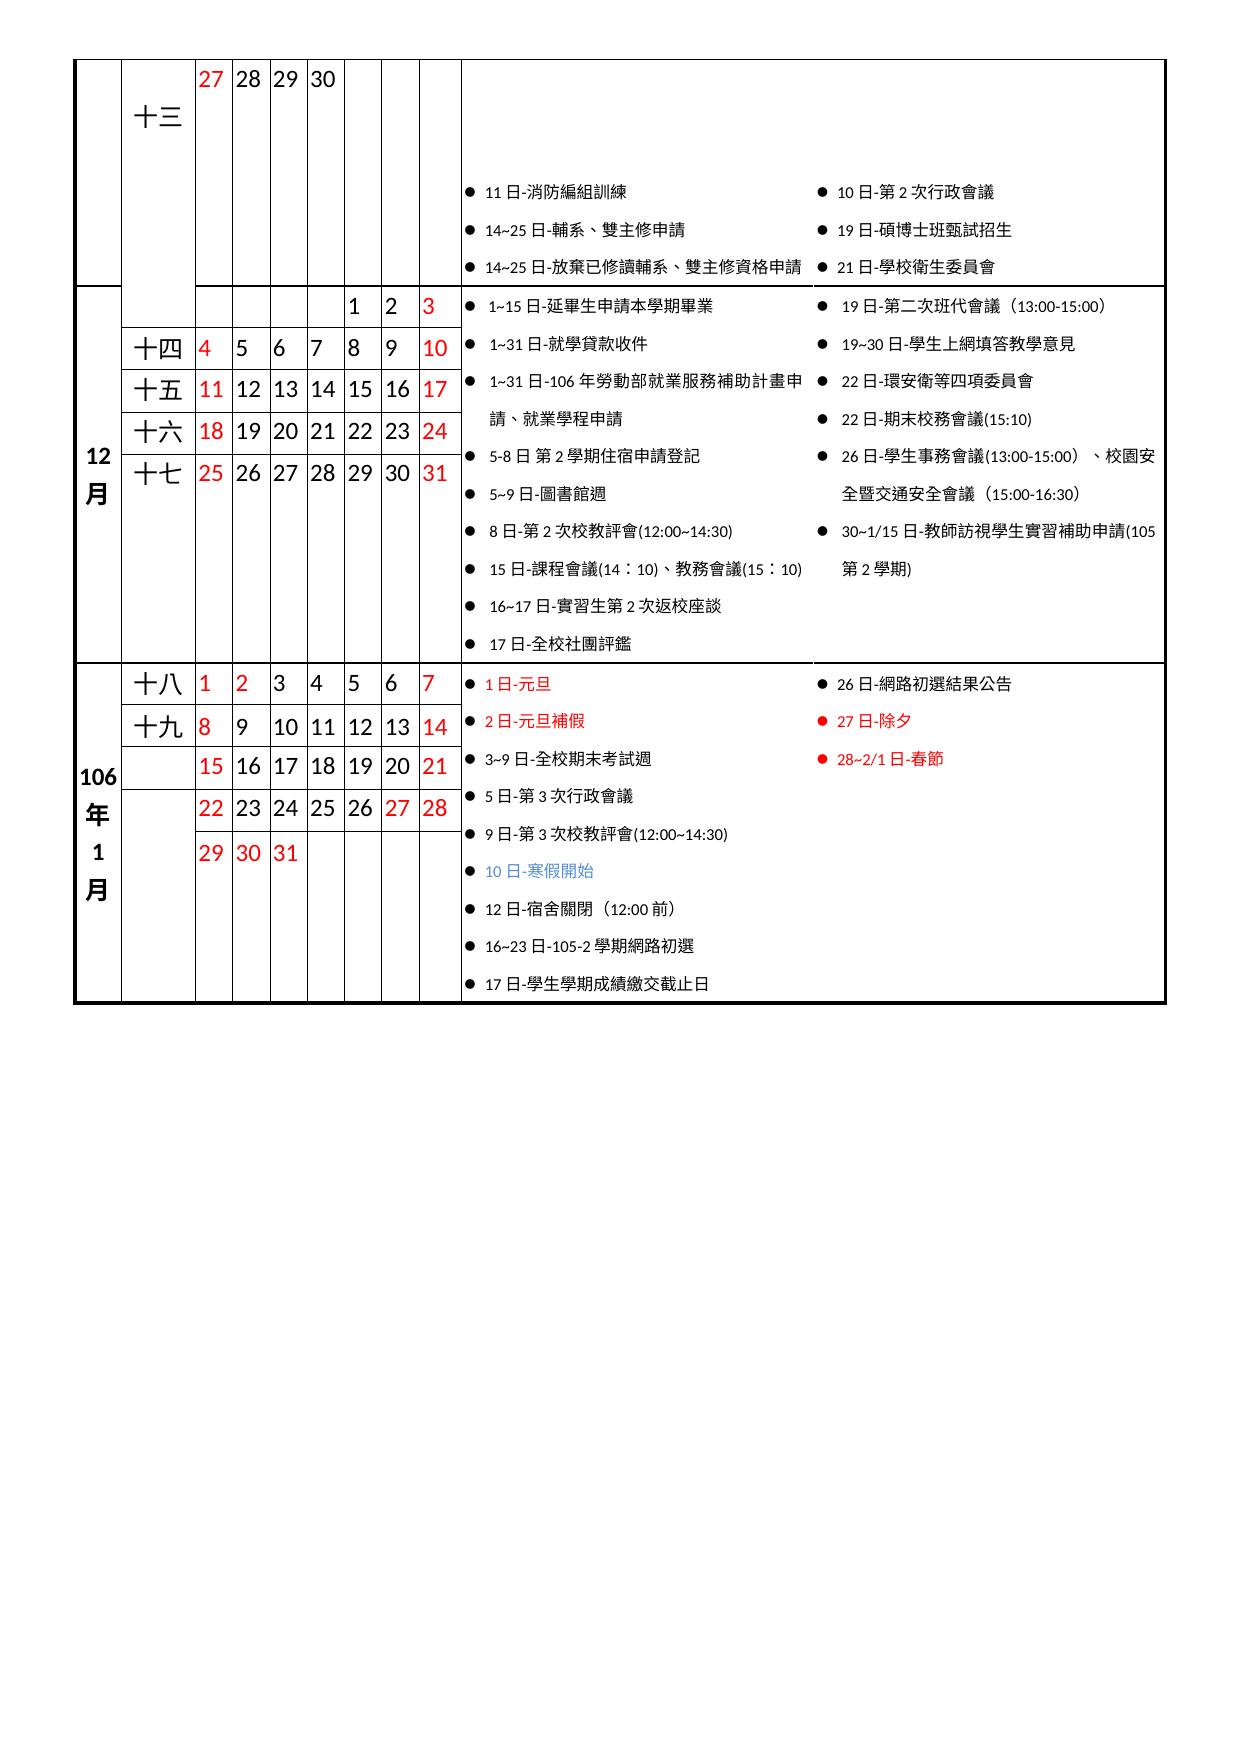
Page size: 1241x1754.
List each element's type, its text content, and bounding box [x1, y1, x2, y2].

table_cell [308, 832, 344, 1001]
table_cell 15 [345, 370, 381, 411]
table_cell 23 [382, 413, 419, 453]
table_cell 27 [196, 60, 232, 285]
table_cell 3 [271, 664, 307, 704]
table_cell 19日-第二次班代會議（13:00-15:00） 19~30日-學生上網填答教學意見 22日-環安衛等四項委員會 22日-期末校務會議(15:10) 26日-學生事務會議(13:00-15:00）、校園安全暨交通安全會議（15:00-16:30） 30~1/15日-教師訪視學生實習補助申請(105第2學期) [814, 287, 1164, 662]
table_cell 12 月 [77, 287, 121, 662]
table_cell 十七 [122, 455, 195, 662]
table_cell 十九 [122, 705, 195, 746]
table_cell [382, 832, 419, 1001]
table_cell 26 [233, 455, 270, 662]
table_cell [345, 60, 381, 285]
table_cell 29 [271, 60, 307, 285]
table_cell 2 [233, 664, 270, 704]
table_cell 13 [271, 370, 307, 411]
table_cell 12 [233, 370, 270, 411]
table_cell 18 [196, 413, 232, 453]
table_cell 21 [308, 413, 344, 453]
table_cell 5 [233, 328, 270, 369]
table_cell 14 [420, 705, 461, 746]
table_cell 8 [196, 705, 232, 746]
table_cell 12 [345, 705, 381, 746]
table_cell [271, 287, 307, 327]
table_cell 30 [233, 832, 270, 1001]
table_cell 4 [308, 664, 344, 704]
table_cell 10 [271, 705, 307, 746]
table_cell 106 年 1 月 [77, 664, 121, 1001]
table_cell 14 [308, 370, 344, 411]
table_cell [122, 747, 195, 788]
table_cell 十六 [122, 413, 195, 453]
table_cell 27 [382, 790, 419, 831]
table_cell 24 [271, 790, 307, 831]
table_cell 30 [382, 455, 419, 662]
table_cell 25 [196, 455, 232, 662]
table_cell 6 [382, 664, 419, 704]
table_cell 16 [233, 747, 270, 788]
table_cell 十四 [122, 328, 195, 369]
table_cell 26日-網路初選結果公告 27日-除夕 28~2/1日-春節 [814, 664, 1164, 1001]
table_cell 4 [196, 328, 232, 369]
table_cell 1 [196, 664, 232, 704]
table_cell 25 [308, 790, 344, 831]
table_cell [308, 287, 344, 327]
table_cell 19 [233, 413, 270, 453]
table_cell 24 [420, 413, 461, 453]
table_cell 11 [308, 705, 344, 746]
table_cell 29 [345, 455, 381, 662]
table_cell [345, 832, 381, 1001]
table_cell 26 [345, 790, 381, 831]
table_cell 16 [382, 370, 419, 411]
table_cell [233, 287, 270, 327]
table_cell 22 [196, 790, 232, 831]
table_cell 20 [382, 747, 419, 788]
table_cell 29 [196, 832, 232, 1001]
table_cell 19 [345, 747, 381, 788]
table_cell [420, 832, 461, 1001]
table_cell [420, 60, 461, 285]
table_cell 11 [196, 370, 232, 411]
table_cell 30 [308, 60, 344, 285]
table_cell 7 [308, 328, 344, 369]
table_cell 5 [345, 664, 381, 704]
table_cell 17 [271, 747, 307, 788]
table_cell 21 [420, 747, 461, 788]
table_cell 15 [196, 747, 232, 788]
table_cell 31 [271, 832, 307, 1001]
table_cell 28 [420, 790, 461, 831]
table_cell 13 [382, 705, 419, 746]
table_cell 18 [308, 747, 344, 788]
table_cell 3 [420, 287, 461, 327]
table_cell 17 [420, 370, 461, 411]
table_cell [122, 790, 195, 1001]
table_cell 27 [271, 455, 307, 662]
table_cell 10 [420, 328, 461, 369]
table_cell 7 [420, 664, 461, 704]
table_cell 9 [233, 705, 270, 746]
table_cell [196, 287, 232, 327]
table_cell 1日-元旦 2日-元旦補假 3~9日-全校期末考試週 5日-第3次行政會議 9日-第3次校教評會(12:00~14:30) 10 日-寒假開始 12日-宿舍關閉（12:00前） 16~23日-105-2學期網路初選 17日-學生學期成績繳交截止日 [462, 664, 813, 1001]
table_cell 十五 [122, 370, 195, 411]
table_cell 28 [308, 455, 344, 662]
table_cell 2 [382, 287, 419, 327]
table_cell 20 [271, 413, 307, 453]
table_cell 28 [233, 60, 270, 285]
table_cell 8 [345, 328, 381, 369]
table_cell [382, 60, 419, 285]
table_cell 十八 [122, 664, 195, 704]
table_cell 23 [233, 790, 270, 831]
table_cell 31 [420, 455, 461, 662]
table_cell 十三 [122, 60, 195, 327]
table_cell 1~15日-延畢生申請本學期畢業 1~31日-就學貸款收件 1~31日-106年勞動部就業服務補助計畫申請、就業學程申請 5-8日 第2學期住宿申請登記 5~9日-圖書館週 8日-第2次校教評會(12:00~14:30) 15日-課程會議(14：10)、教務會議(15：10) 16~17日-實習生第2次返校座談 17日-全校社團評鑑 [462, 287, 813, 662]
table_cell 9 [382, 328, 419, 369]
table_cell 1 [345, 287, 381, 327]
table_cell 22 [345, 413, 381, 453]
table_cell 6 [271, 328, 307, 369]
